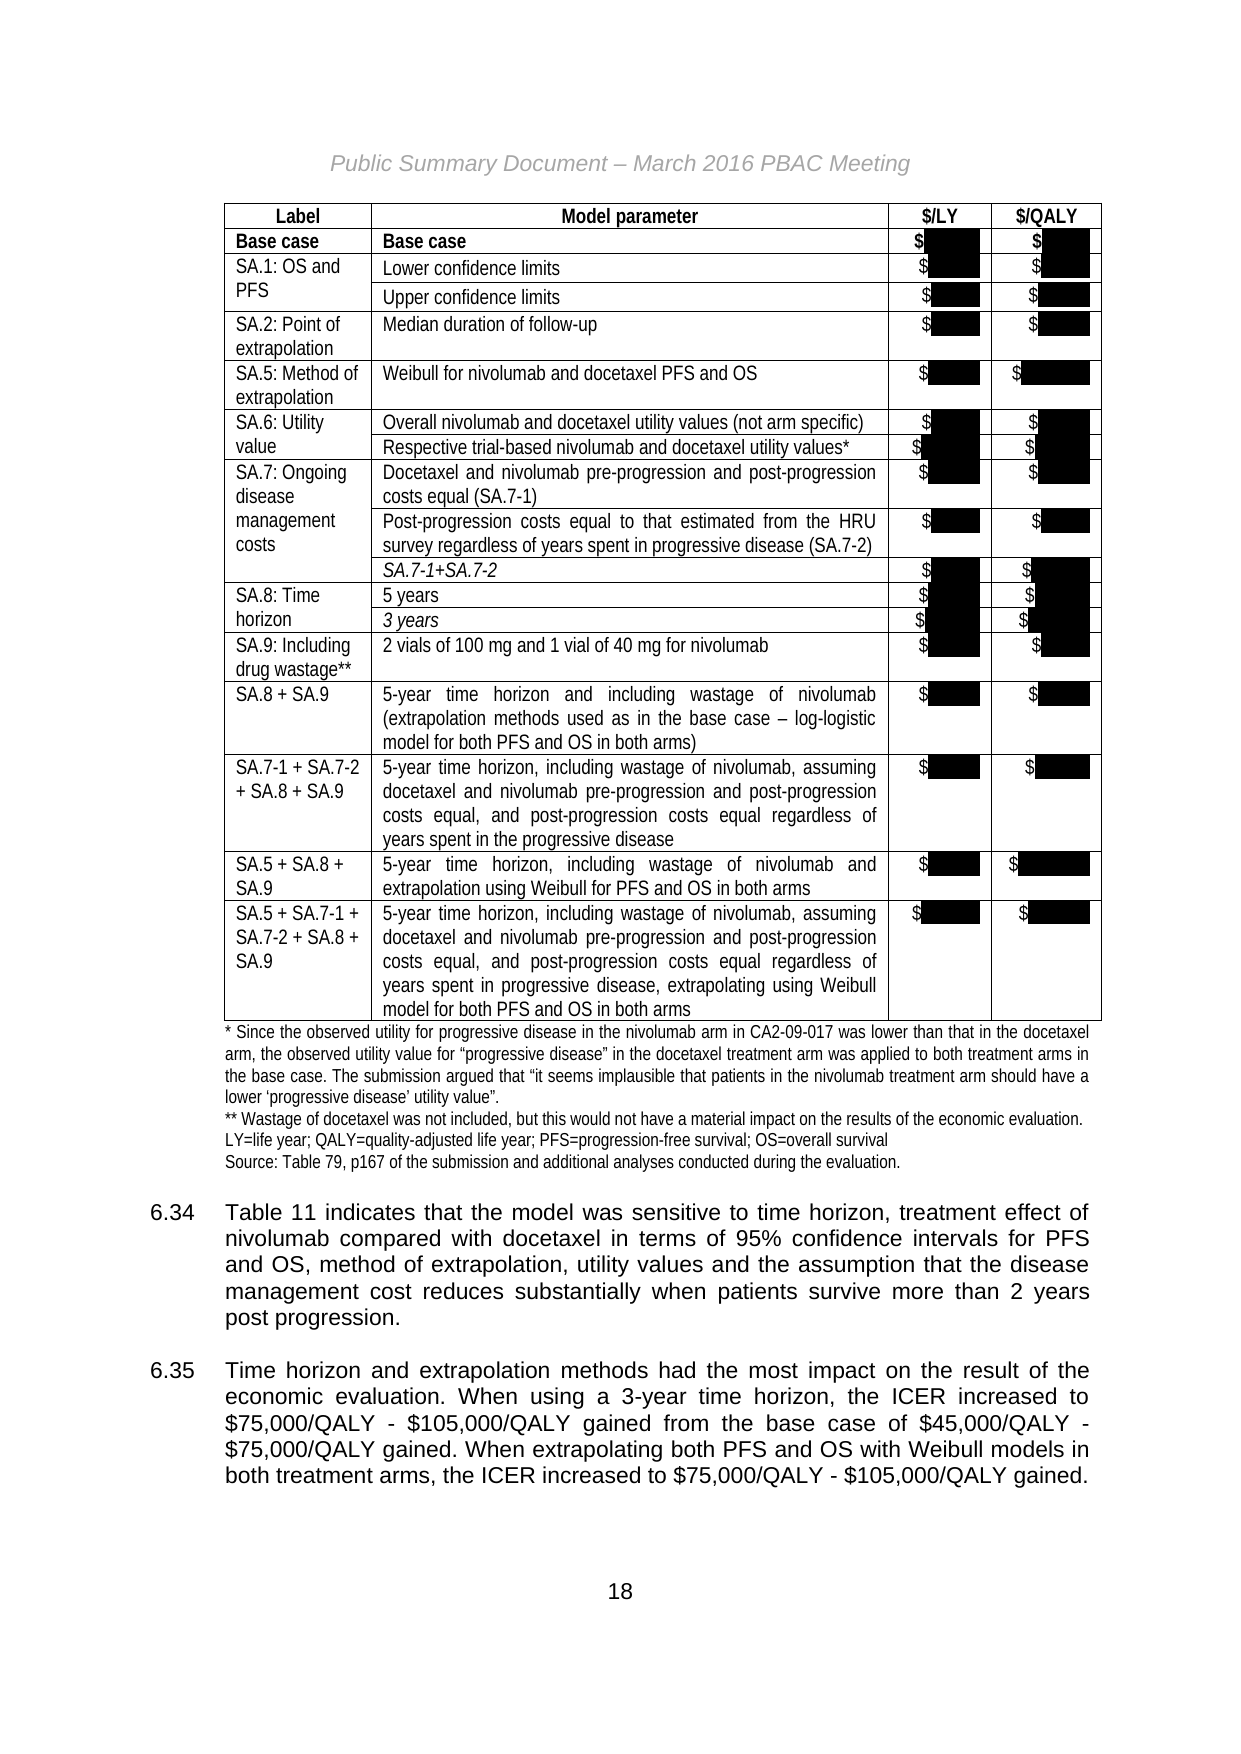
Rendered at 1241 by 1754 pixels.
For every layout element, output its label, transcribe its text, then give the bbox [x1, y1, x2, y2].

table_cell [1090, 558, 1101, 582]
table_cell $'''''''''''''''' [889, 682, 991, 754]
table_cell 3 years [372, 608, 888, 632]
table_cell $'''''''''''''''' [889, 460, 991, 508]
table_cell SA.7-1+SA.7-2 [372, 558, 888, 582]
table_cell SA.8: Time horizon [225, 583, 371, 632]
table_cell $'''''''''''''''' [992, 410, 1038, 434]
table_header $/LY [889, 204, 991, 228]
table_cell 5-year time horizon, including wastage of nivolumab, assuming docetaxel and nivolumab pre-progression and post-progression costs equal, and post-progression costs equal regardless of years spent in progressive disease, extrapolating using Weibull model for both PFS and OS in both arms [372, 901, 888, 1020]
table_cell Median duration of follow-up [372, 312, 888, 360]
table_cell $'''''''''''''''' [992, 283, 1101, 311]
table_cell $''''''''''''''''' [992, 755, 1101, 851]
table_cell 5 years [372, 583, 888, 607]
table_cell Overall nivolumab and docetaxel utility values (not arm specific) [372, 410, 888, 434]
list Time horizon and extrapolation methods had the most impact on the result of the economic evaluation. When using a 3-year time horizon, the ICER increased to $75,000/QALY - $105,000/QALY gained from the base case of $45,000/QALY - $75,000/QALY gained. When extrapolating both PFS and OS with Weibull models in both treatment arms, the ICER increased to $75,000/QALY - $105,000/QALY gained. [150, 1357, 1090, 1489]
table_cell Upper confidence limits [372, 283, 888, 311]
table_cell $''''''''''''''' [992, 254, 1101, 282]
table_cell 5-year time horizon and including wastage of nivolumab (extrapolation methods used as in the base case – log-logistic model for both PFS and OS in both arms) [372, 682, 888, 754]
table_cell $'''''''''''''''''' [889, 901, 991, 1020]
table_cell $'''''''''''''''' [992, 312, 1101, 360]
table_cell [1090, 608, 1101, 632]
table_cell $'''''''''''''''' [889, 254, 991, 282]
table_cell Docetaxel and nivolumab pre-progression and post-progression costs equal (SA.7-1) [372, 460, 888, 508]
table_cell Respective trial-based nivolumab and docetaxel utility values* [372, 435, 888, 459]
table_cell $'''''''''''' [992, 229, 1042, 253]
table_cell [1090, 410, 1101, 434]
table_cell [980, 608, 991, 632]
table_cell SA.1: OS and PFS [225, 254, 371, 311]
table_cell SA.8 + SA.9 [225, 682, 371, 754]
text Source: Table 79, p167 of the submission and additional analyses conducted during the evaluation. [150, 1151, 1090, 1172]
table_cell $''''''''''''''''''' [992, 901, 1101, 1020]
table_cell $'''''''''''''''' [992, 682, 1101, 754]
table_cell Base case [225, 229, 371, 253]
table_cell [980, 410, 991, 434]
table_cell $'''''''''''''''' [889, 633, 991, 681]
table_cell $'''''''''''''''''''''' [992, 852, 1101, 899]
table_cell $''''''''''''''' [889, 283, 991, 311]
table_cell $'''''''''''''''' [889, 852, 991, 899]
table_cell SA.9: Including drug wastage** [225, 633, 371, 681]
text * Since the observed utility for progressive disease in the nivolumab arm in CA2-09-017 was lower than that in the docetaxel arm, the observed utility value for “progressive disease” in the docetaxel treatment arm was applied to both treatment arms in the base case. The submission argued that “it seems implausible that patients in the nivolumab treatment arm should have a lower ‘progressive disease’ utility value”. [225, 1021, 1090, 1108]
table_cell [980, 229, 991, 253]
table_cell SA.5 + SA.8 + SA.9 [225, 852, 371, 899]
table_cell $''''''''''''''' [889, 558, 931, 582]
table_cell SA.5: Method of extrapolation [225, 361, 371, 409]
table_cell $''''''''''''''''''''' [992, 361, 1101, 409]
table_cell Base case [372, 229, 888, 253]
table_cell 5-year time horizon, including wastage of nivolumab, assuming docetaxel and nivolumab pre-progression and post-progression costs equal, and post-progression costs equal regardless of years spent in the progressive disease [372, 755, 888, 851]
text LY=life year; QALY=quality-adjusted life year; PFS=progression-free survival; OS=overall survival [150, 1129, 1090, 1151]
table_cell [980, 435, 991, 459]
table_cell $'''''''''''''''' [889, 361, 991, 409]
table_cell SA.5 + SA.7-1 + SA.7-2 + SA.8 + SA.9 [225, 901, 371, 1020]
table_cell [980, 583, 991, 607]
table_cell 2 vials of 100 mg and 1 vial of 40 mg for nivolumab [372, 633, 888, 681]
table_cell $''''''''''''''' [889, 312, 991, 360]
table_cell $'''''''''''''''' [992, 460, 1101, 508]
table_cell 5-year time horizon, including wastage of nivolumab and extrapolation using Weibull for PFS and OS in both arms [372, 852, 888, 899]
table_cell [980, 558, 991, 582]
table_header Model parameter [372, 204, 888, 228]
table_cell $''''''''''''''' [992, 633, 1101, 681]
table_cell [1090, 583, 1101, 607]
table_cell $''''''''''''''' [889, 509, 991, 557]
table_cell $''''''''''''''' [992, 509, 1101, 557]
list Table 11 indicates that the model was sensitive to time horizon, treatment effect of nivolumab compared with docetaxel in terms of 95% confidence intervals for PFS and OS, method of extrapolation, utility values and the assumption that the disease management cost reduces substantially when patients survive more than 2 years post progression. [150, 1199, 1090, 1331]
table_header $/QALY [992, 204, 1101, 228]
table_cell Lower confidence limits [372, 254, 888, 282]
table_cell SA.2: Point of extrapolation [225, 312, 371, 360]
table_header Label [225, 204, 371, 228]
table_cell $''''''''''''''' [889, 410, 931, 434]
table_cell Weibull for nivolumab and docetaxel PFS and OS [372, 361, 888, 409]
table_cell $'''''''''''''''' [889, 755, 991, 851]
table_cell SA.6: Utility value [225, 410, 371, 459]
table_cell SA.7-1 + SA.7-2 + SA.8 + SA.9 [225, 755, 371, 851]
text ** Wastage of docetaxel was not included, but this would not have a material impact on the results of the economic evaluation. [225, 1108, 1090, 1129]
table_cell Post-progression costs equal to that estimated from the HRU survey regardless of years spent in progressive disease (SA.7-2) [372, 509, 888, 557]
table_cell SA.7: Ongoing disease management costs [225, 460, 371, 582]
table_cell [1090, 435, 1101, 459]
